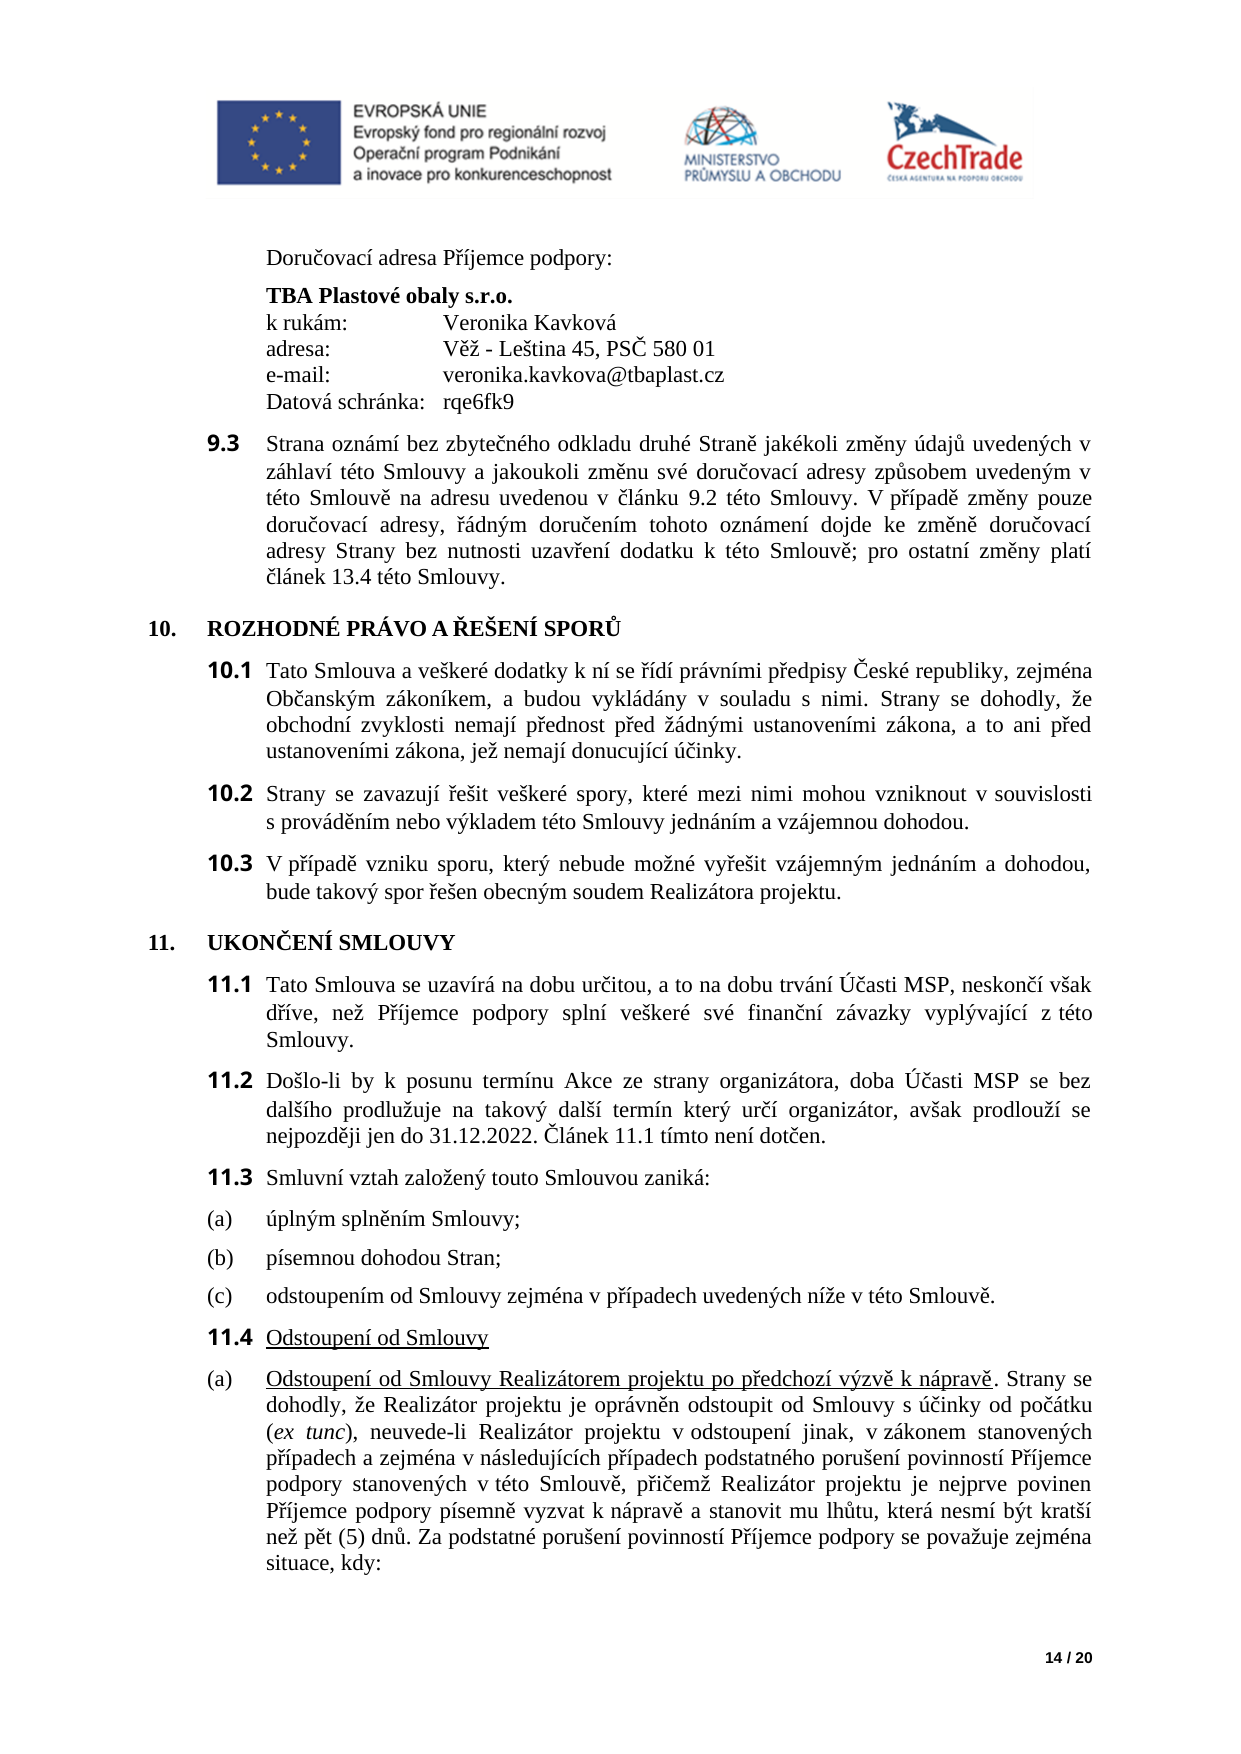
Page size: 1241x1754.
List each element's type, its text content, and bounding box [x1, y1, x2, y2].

text Tato Smlouva a veškeré dodatky k ní se řídí právními předpisy České republiky, zejména Občanským zákoníkem, a budou vykládány v souladu s nimi. Strany se dohodly, že obchodní zvyklosti nemají přednost před žádnými ustanoveními zákona, a to ani před ustanoveními zákona, jež nemají donucující účinky. [207, 654, 1092, 764]
text TBA Plastové obaly s.r.o. k rukám: Veronika Kavková adresa: Věž - Leština 45, PSČ 580 01 e-mail: veronika.kavkova@tbaplast.cz [266, 282, 1092, 388]
text Odstoupení od Smlouvy Realizátorem projektu po předchozí výzvě k nápravě. Strany se dohodly, že Realizátor projektu je oprávněn odstoupit od Smlouvy s účinky od počátku (ex tunc), neuvede-li Realizátor projektu v odstoupení jinak, v zákonem stanovených případech a zejména v následujících případech podstatného porušení povinností Příjemce podpory stanovených v této Smlouvě, přičemž Realizátor projektu je nejprve povinen Příjemce podpory písemně vyzvat k nápravě a stanovit mu lhůtu, která nesmí být kratší než pět (5) dnů. Za podstatné porušení povinností Příjemce podpory se považuje zejména situace, kdy: [207, 1365, 1092, 1576]
text Došlo-li by k posunu termínu Akce ze strany organizátora, doba Účasti MSP se bez dalšího prodlužuje na takový další termín který určí organizátor, avšak prodlouží se nejpozději jen do 31.12.2022. Článek 11.1 tímto není dotčen. [207, 1064, 1092, 1148]
text Tato Smlouva se uzavírá na dobu určitou, a to na dobu trvání Účasti MSP, neskončí však dříve, než Příjemce podpory splní veškeré své finanční závazky vyplývající z této Smlouvy. [207, 968, 1092, 1052]
text Smluvní vztah založený touto Smlouvou zaniká: [207, 1161, 1092, 1192]
text Doručovací adresa Příjemce podpory: [266, 244, 1092, 270]
text Strany se zavazují řešit veškeré spory, které mezi nimi mohou vzniknout v souvislosti s prováděním nebo výkladem této Smlouvy jednáním a vzájemnou dohodou. [207, 776, 1092, 834]
text úplným splněním Smlouvy; [207, 1205, 1092, 1231]
text odstoupením od Smlouvy zejména v případech uvedených níže v této Smlouvě. [207, 1282, 1092, 1309]
text písemnou dohodou Stran; [207, 1243, 1092, 1270]
subtitle ukončení smlouvy [148, 929, 1092, 956]
text Datová schránka: rqe6fk9 [266, 388, 1092, 414]
text Strana oznámí bez zbytečného odkladu druhé Straně jakékoli změny údajů uvedených v záhlaví této Smlouvy a jakoukoli změnu své doručovací adresy způsobem uvedeným v této Smlouvě na adresu uvedenou v článku 9.2 této Smlouvy. V případě změny pouze doručovací adresy, řádným doručením tohoto oznámení dojde ke změně doručovací adresy Strany bez nutnosti uzavření dodatku k této Smlouvě; pro ostatní změny platí článek 13.4 této Smlouvy. [207, 427, 1092, 590]
text V případě vzniku sporu, který nebude možné vyřešit vzájemným jednáním a dohodou, bude takový spor řešen obecným soudem Realizátora projektu. [207, 847, 1092, 904]
picture [205, 87, 1035, 200]
text Odstoupení od Smlouvy [207, 1321, 1092, 1352]
subtitle rozhodné právo a řešení sporů [148, 615, 1092, 641]
